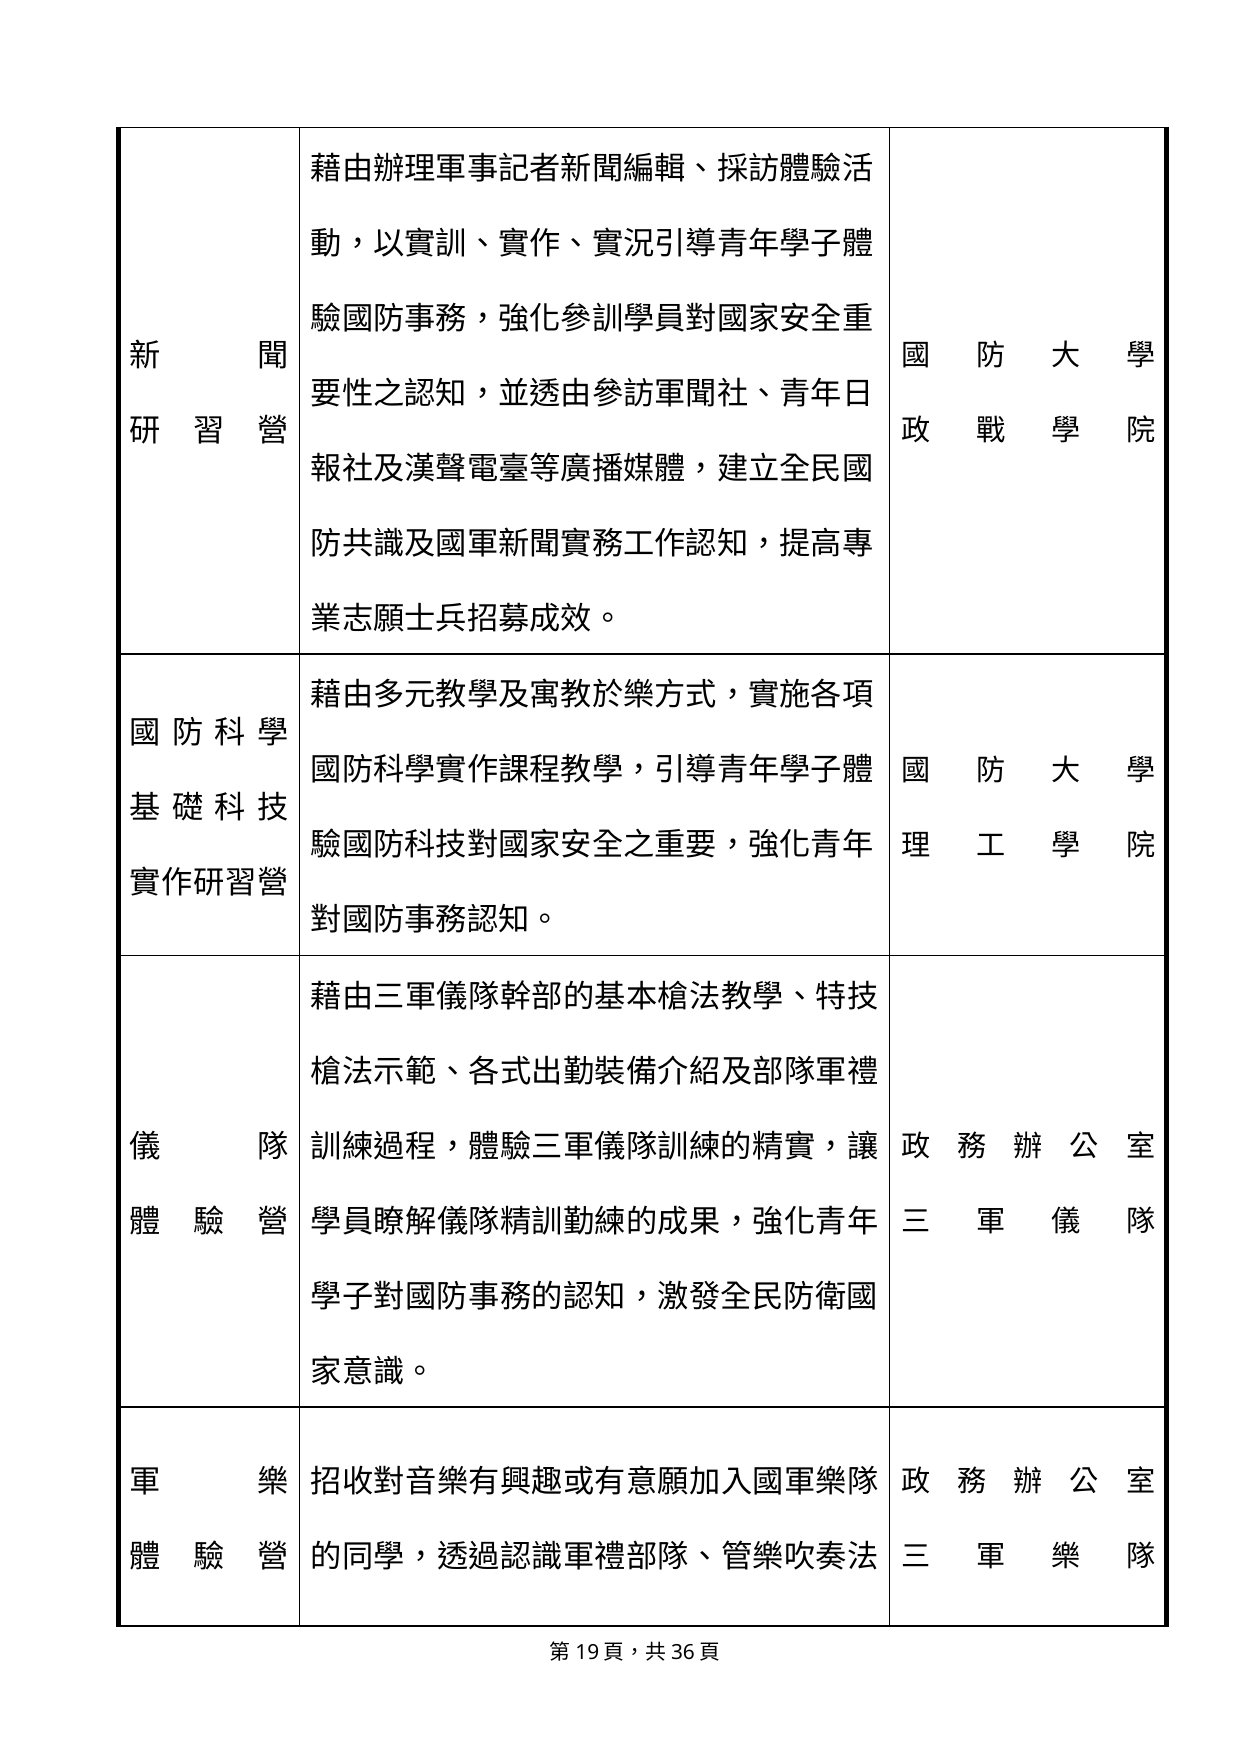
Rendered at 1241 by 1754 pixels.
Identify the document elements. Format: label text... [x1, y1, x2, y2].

table_cell 新聞 研習營 [121, 128, 299, 653]
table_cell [300, 1408, 889, 1625]
table_cell 藉由辦理軍事記者新聞編輯、採訪體驗活動，以實訓、實作、實況引導青年學子體驗國防事務，強化參訓學員對國家安全重要性之認知，並透由參訪軍聞社、青年日報社及漢聲電臺等廣播媒體，建立全民國防共識及國軍新聞實務工作認知，提高專業志願士兵招募成效。 [300, 128, 889, 653]
table_cell 軍樂 體驗營 [121, 1408, 299, 1625]
table_cell 藉由多元教學及寓教於樂方式，實施各項國防科學實作課程教學，引導青年學子體驗國防科技對國家安全之重要，強化青年對國防事務認知。 [300, 655, 889, 955]
table_cell 國防大學 政戰學院 [890, 128, 1164, 653]
table_cell 國防科學 基礎科技 實作研習營 [121, 655, 299, 955]
table_cell 藉由三軍儀隊幹部的基本槍法教學、特技槍法示範、各式出勤裝備介紹及部隊軍禮訓練過程，體驗三軍儀隊訓練的精實，讓學員瞭解儀隊精訓勤練的成果，強化青年學子對國防事務的認知，激發全民防衛國家意識。 [300, 956, 889, 1406]
table_cell 政務辦公室 三軍儀隊 [890, 956, 1164, 1406]
table_cell 國防大學 理工學院 [890, 655, 1164, 955]
table_cell 政務辦公室 三軍樂隊 [890, 1408, 1164, 1625]
table_cell 儀隊 體驗營 [121, 956, 299, 1406]
